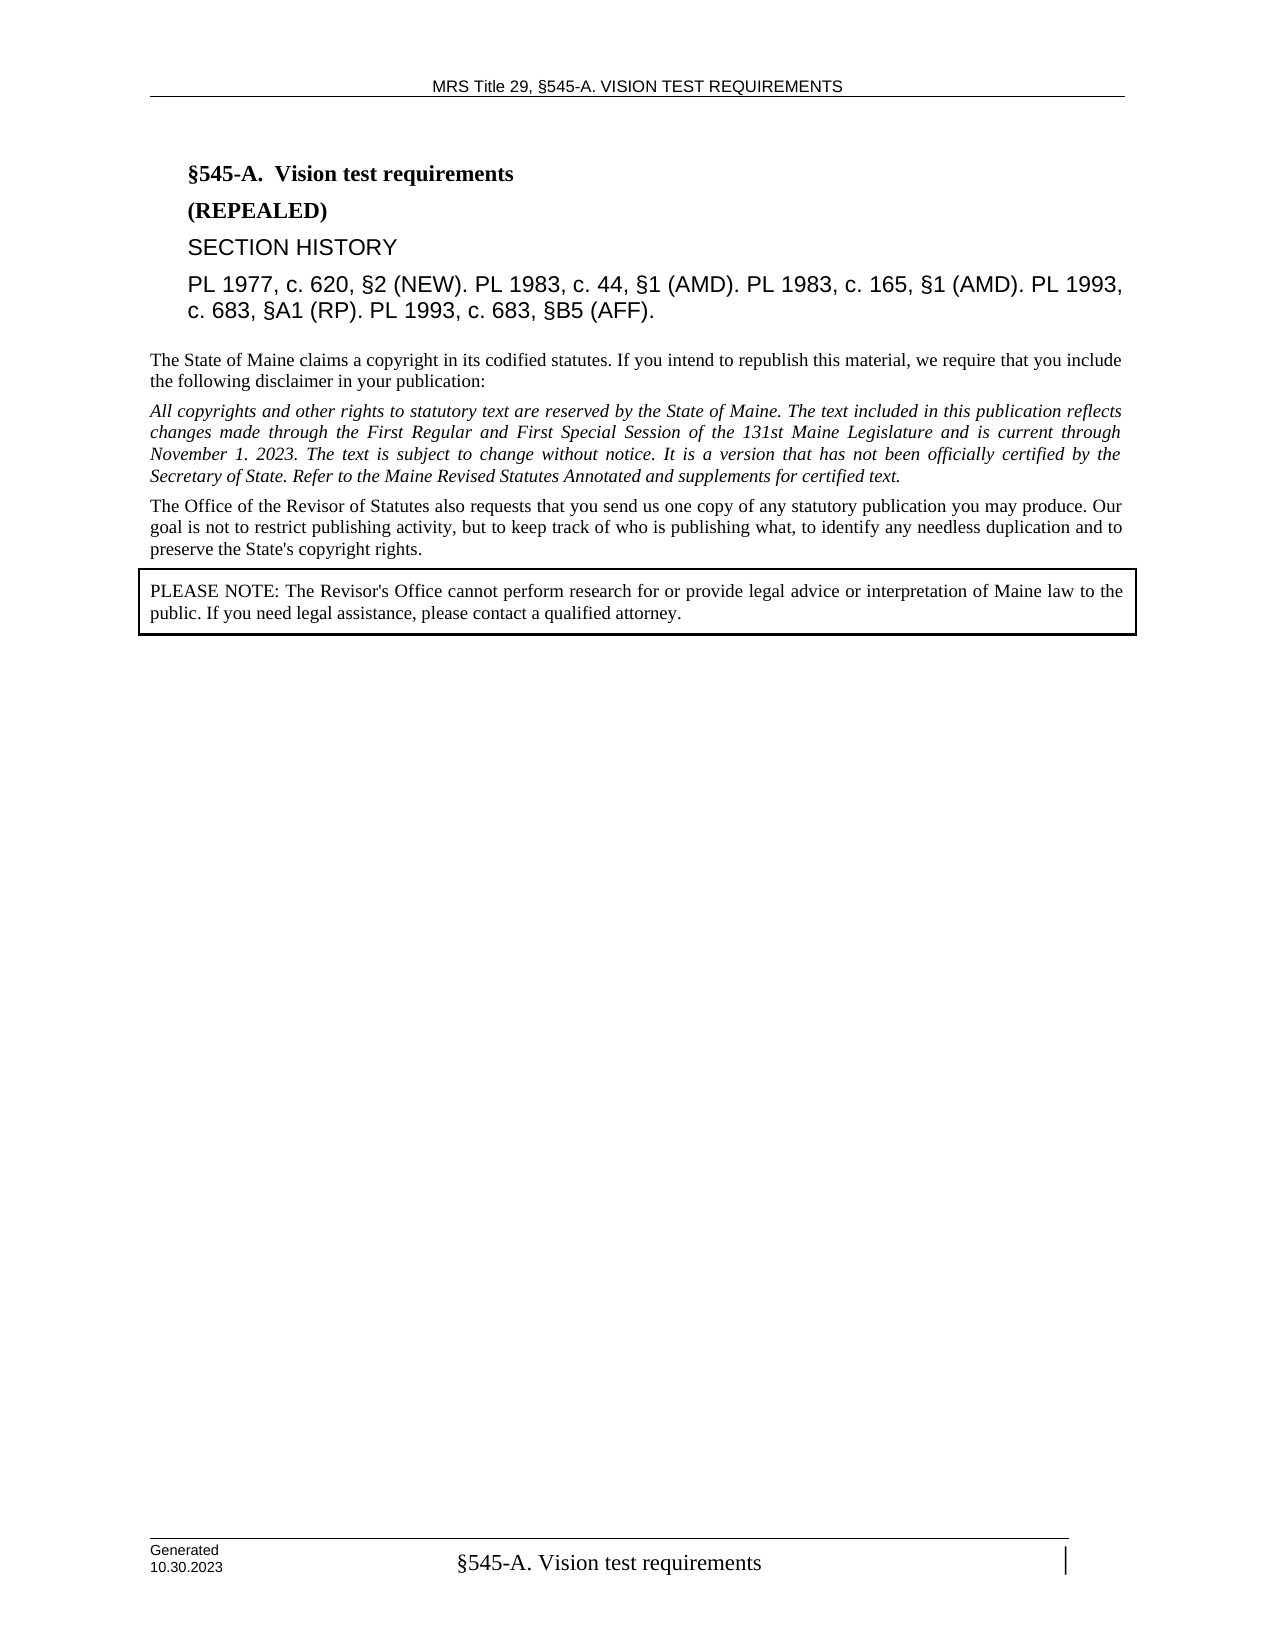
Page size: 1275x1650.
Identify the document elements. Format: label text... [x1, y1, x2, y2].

text (REPEALED) [187, 197, 1125, 223]
text The Office of the Revisor of Statutes also requests that you send us one copy of any statutory publication you may produce. Our goal is not to restrict publishing activity, but to keep track of who is publishing what, to identify any needless duplication and to preserve the State's copyright rights. [150, 494, 1125, 559]
text §545-A. Vision test requirements [187, 160, 1125, 187]
text The State of Maine claims a copyright in its codified statutes. If you intend to republish this material, we require that you include the following disclaimer in your publication: [150, 348, 1125, 392]
text PL 1977, c. 620, §2 (NEW). PL 1983, c. 44, §1 (AMD). PL 1983, c. 165, §1 (AMD). PL 1993, c. 683, §A1 (RP). PL 1993, c. 683, §B5 (AFF). [187, 271, 1125, 323]
text SECTION HISTORY [187, 234, 1125, 260]
text PLEASE NOTE: The Revisor's Office cannot perform research for or provide legal advice or interpretation of Maine law to the public. If you need legal assistance, please contact a qualified attorney. [140, 570, 1135, 633]
text All copyrights and other rights to statutory text are reserved by the State of Maine. The text included in this publication reflects changes made through the First Regular and First Special Session of the 131st Maine Legislature and is current through November 1. 2023 . The text is subject to change without notice. It is a version that has not been officially certified by the Secretary of State. Refer to the Maine Revised Statutes Annotated and supplements for certified text. [150, 400, 1125, 486]
